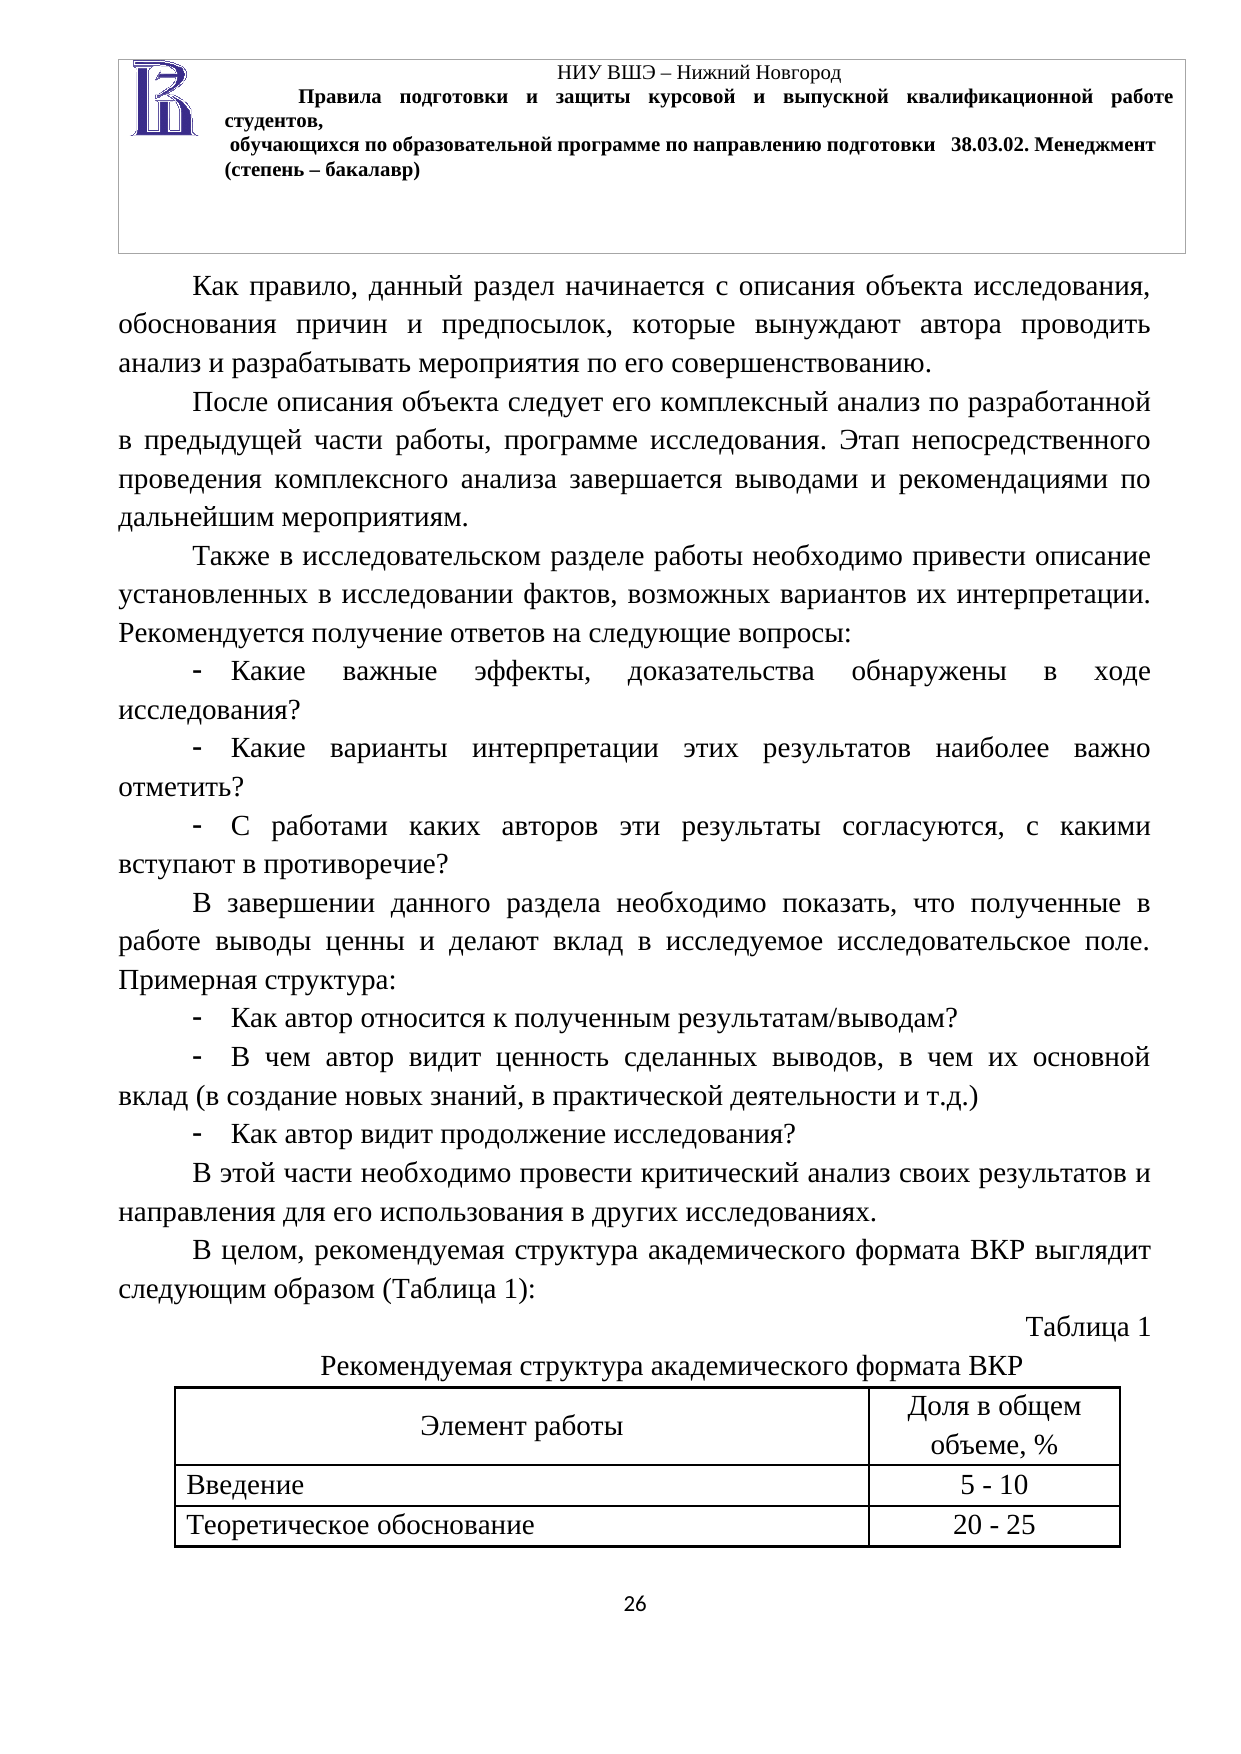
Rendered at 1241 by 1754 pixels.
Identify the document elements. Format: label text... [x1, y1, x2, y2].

table_cell Введение [176, 1466, 868, 1505]
list В чем автор видит ценность сделанных выводов, в чем их основной вклад (в создание новых знаний, в практической деятельности и т.д.) [118, 1039, 1152, 1111]
list С работами каких авторов эти результаты согласуются, с какими вступают в противоречие? [118, 808, 1152, 880]
picture [129, 60, 199, 136]
list Какие варианты интерпретации этих результатов наиболее важно отметить? [118, 731, 1152, 803]
text В завершении данного раздела необходимо показать, что полученные в работе выводы ценны и делают вклад в исследуемое исследовательское поле. Примерная структура: [118, 885, 1152, 996]
text После описания объекта следует его комплексный анализ по разработанной в предыдущей части работы, программе исследования. Этап непосредственного проведения комплексного анализа завершается выводами и рекомендациями по дальнейшим мероприятиям. [118, 384, 1152, 533]
list Какие важные эффекты, доказательства обнаружены в ходе исследования? [118, 653, 1152, 726]
table_header Доля в общем объеме, % [870, 1389, 1119, 1464]
text Рекомендуемая структура академического формата ВКР [118, 1348, 1152, 1381]
text В целом, рекомендуемая структура академического формата ВКР выглядит следующим образом (Таблица 1): [118, 1232, 1152, 1304]
text Как правило, данный раздел начинается с описания объекта исследования, обоснования причин и предпосылок, которые вынуждают автора проводить анализ и разрабатывать мероприятия по его совершенствованию. [118, 268, 1152, 379]
table_cell Теоретическое обоснование [176, 1507, 868, 1545]
table_cell 20 - 25 [870, 1507, 1119, 1545]
list Как автор видит продолжение исследования? [118, 1116, 1152, 1150]
text Таблица 1 [118, 1309, 1152, 1343]
table_header Элемент работы [176, 1389, 868, 1464]
text Также в исследовательском разделе работы необходимо привести описание установленных в исследовании фактов, возможных вариантов их интерпретации. Рекомендуется получение ответов на следующие вопросы: [118, 538, 1152, 648]
text В этой части необходимо провести критический анализ своих результатов и направления для его использования в других исследованиях. [118, 1155, 1152, 1227]
table_cell 5 - 10 [870, 1466, 1119, 1505]
list Как автор относится к полученным результатам/выводам? [118, 1001, 1152, 1034]
